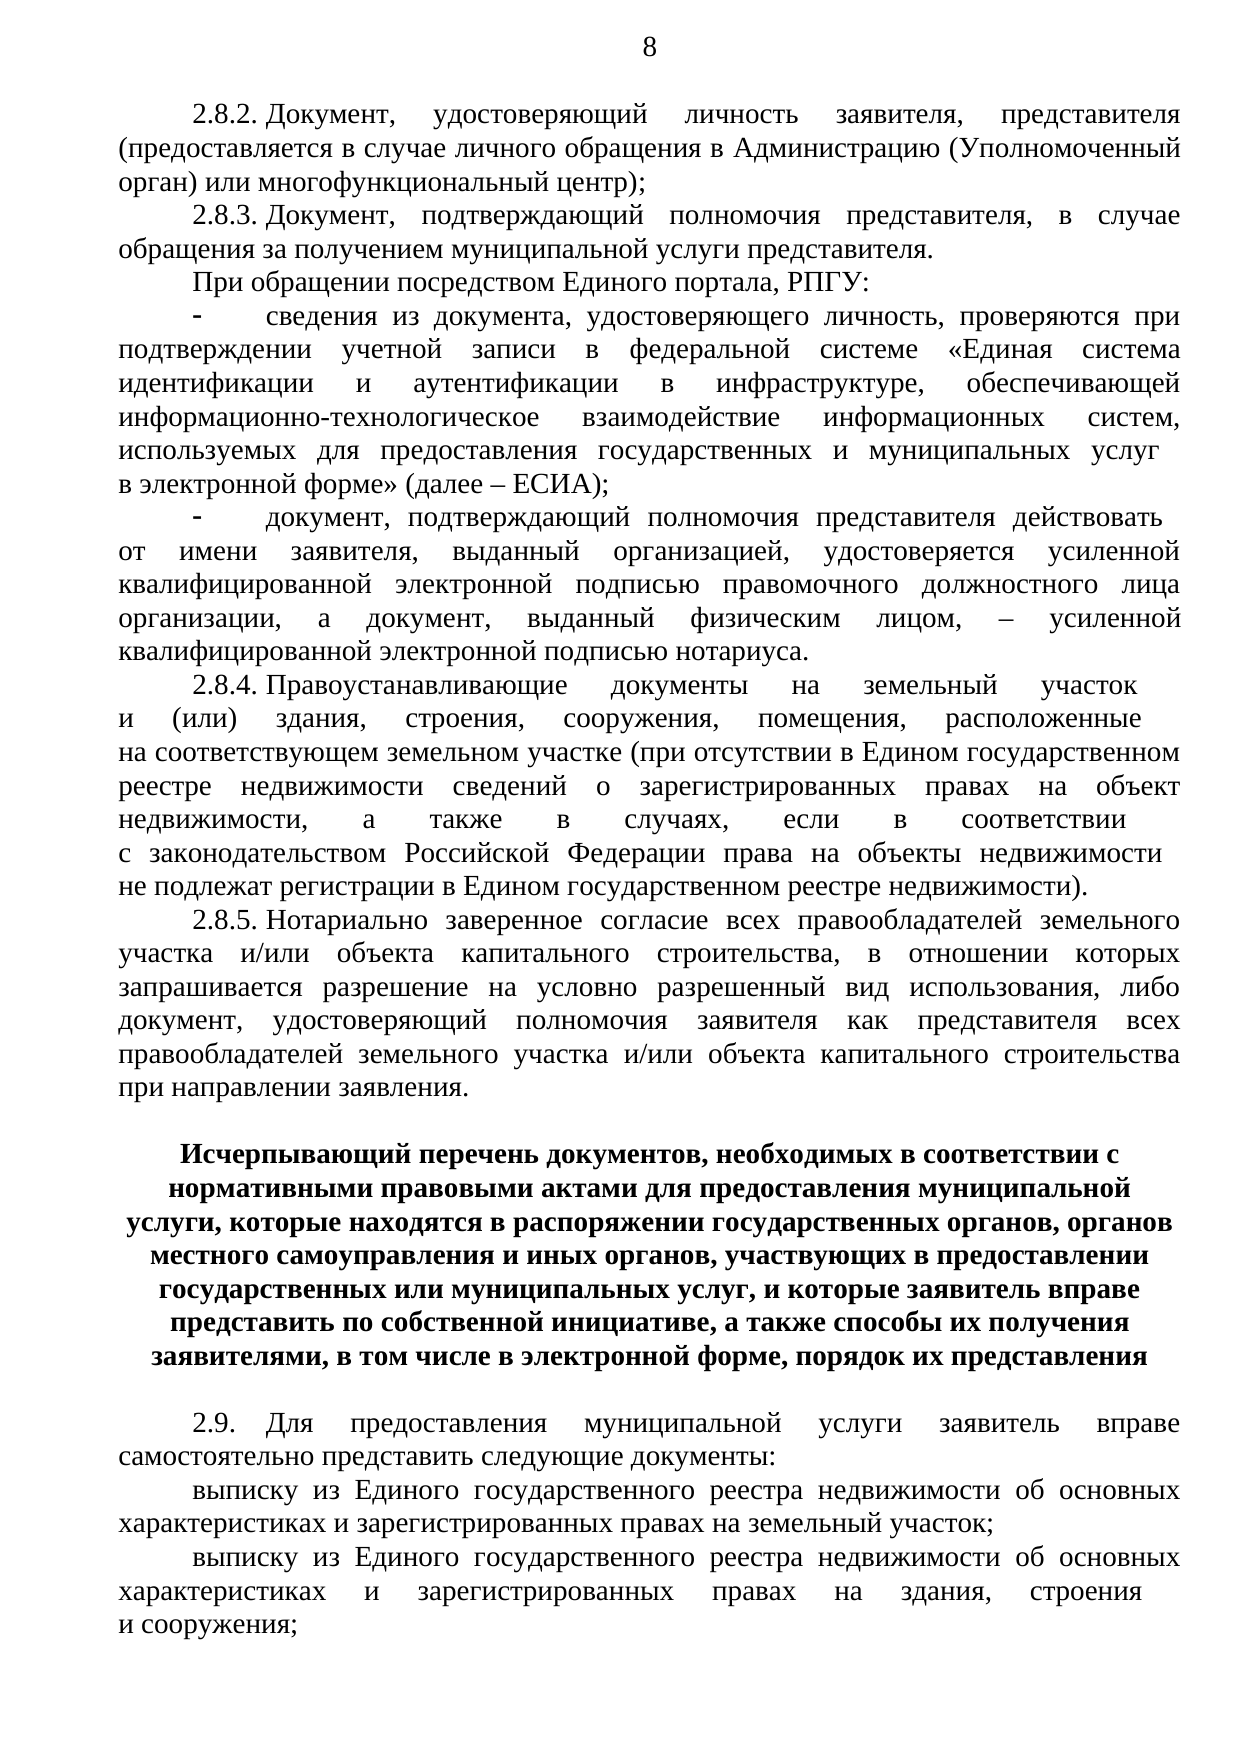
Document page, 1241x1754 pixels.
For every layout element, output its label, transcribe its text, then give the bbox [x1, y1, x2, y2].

list документ, подтверждающий полномочия представителя действовать от имени заявителя, выданный организацией, удостоверяется усиленной квалифицированной электронной подписью правомочного должностного лица организации, а документ, выданный физическим лицом, – усиленной квалифицированной электронной подписью нотариуса. [118, 499, 1181, 667]
list Документ, подтверждающий полномочия представителя, в случае обращения за получением муниципальной услуги представителя. [118, 197, 1181, 264]
list сведения из документа, удостоверяющего личность, проверяются при подтверждении учетной записи в федеральной системе «Единая система идентификации и аутентификации в инфраструктуре, обеспечивающей информационно-технологическое взаимодействие информационных систем, используемых для предоставления государственных и муниципальных услуг в электронной форме» (далее – ЕСИА); [118, 298, 1181, 499]
list При обращении посредством Единого портала, РПГУ: [118, 264, 1181, 298]
list Правоустанавливающие документы на земельный участок и (или) здания, строения, сооружения, помещения, расположенные на соответствующем земельном участке (при отсутствии в Едином государственном реестре недвижимости сведений о зарегистрированных правах на объект недвижимости, а также в случаях, если в соответствии с законодательством Российской Федерации права на объекты недвижимости не подлежат регистрации в Едином государственном реестре недвижимости). [118, 667, 1181, 902]
text выписку из Единого государственного реестра недвижимости об основных характеристиках и зарегистрированных правах на здания, строения и сооружения; [118, 1539, 1181, 1640]
list Документ, удостоверяющий личность заявителя, представителя (предоставляется в случае личного обращения в Администрацию (Уполномоченный орган) или многофункциональный центр); [118, 97, 1181, 197]
list Для предоставления муниципальной услуги заявитель вправе самостоятельно представить следующие документы: [118, 1405, 1181, 1472]
list Нотариально заверенное согласие всех правообладателей земельного участка и/или объекта капитального строительства, в отношении которых запрашивается разрешение на условно разрешенный вид использования, либо документ, удостоверяющий полномочия заявителя как представителя всех правообладателей земельного участка и/или объекта капитального строительства при направлении заявления. [118, 902, 1181, 1103]
text Исчерпывающий перечень документов, необходимых в соответствии с нормативными правовыми актами для предоставления муниципальной услуги, которые находятся в распоряжении государственных органов, органов местного самоуправления и иных органов, участвующих в предоставлении государственных или муниципальных услуг, и которые заявитель вправе представить по собственной инициативе, а также способы их получения заявителями, в том числе в электронной форме, порядок их представления [118, 1137, 1181, 1371]
text выписку из Единого государственного реестра недвижимости об основных характеристиках и зарегистрированных правах на земельный участок; [118, 1472, 1181, 1539]
